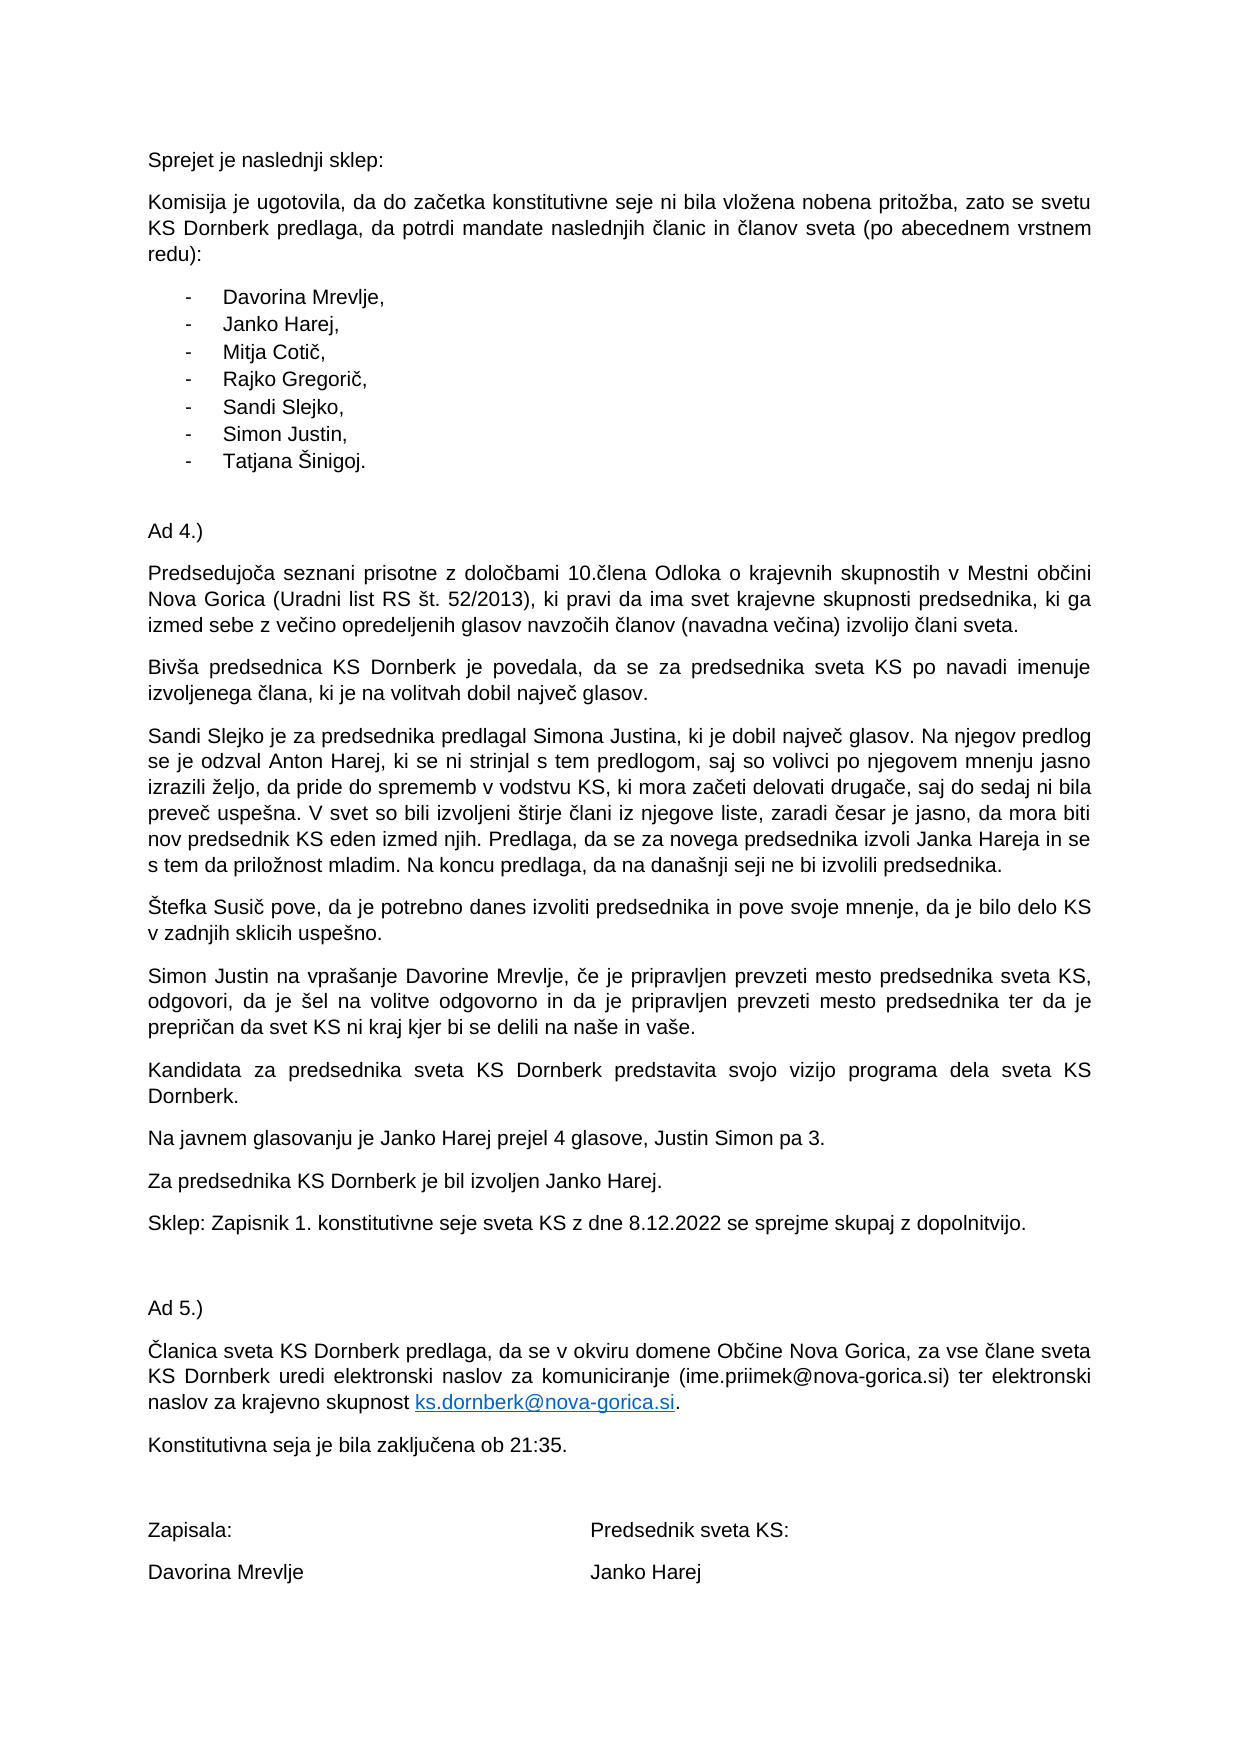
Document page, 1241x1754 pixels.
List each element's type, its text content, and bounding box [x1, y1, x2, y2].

list Tatjana Šinigoj. [185, 449, 1093, 474]
text Simon Justin na vprašanje Davorine Mrevlje, če je pripravljen prevzeti mesto predsednika sveta KS, odgovori, da je šel na volitve odgovorno in da je pripravljen prevzeti mesto predsednika ter da je prepričan da svet KS ni kraj kjer bi se delili na naše in vaše. [148, 963, 1093, 1039]
list Sandi Slejko, [185, 394, 1093, 419]
text Predsedujoča seznani prisotne z določbami 10.člena Odloka o krajevnih skupnostih v Mestni občini Nova Gorica (Uradni list RS št. 52/2013), ki pravi da ima svet krajevne skupnosti predsednika, ki ga izmed sebe z večino opredeljenih glasov navzočih članov (navadna večina) izvolijo člani sveta. [148, 561, 1093, 637]
text Ad 4.) [148, 518, 1093, 542]
text Sklep: Zapisnik 1. konstitutivne seje sveta KS z dne 8.12.2022 se sprejme skupaj z dopolnitvijo. [148, 1211, 1093, 1235]
text Štefka Susič pove, da je potrebno danes izvoliti predsednika in pove svoje mnenje, da je bilo delo KS v zadnjih sklicih uspešno. [148, 895, 1093, 945]
text Zapisala: Predsednik sveta KS: [148, 1518, 1093, 1542]
list Janko Harej, [185, 312, 1093, 337]
text Za predsednika KS Dornberk je bil izvoljen Janko Harej. [148, 1168, 1093, 1192]
text Ad 5.) [148, 1296, 1093, 1320]
list Rajko Gregorič, [185, 366, 1093, 392]
list Mitja Cotič, [185, 339, 1093, 364]
list Davorina Mrevlje, [185, 284, 1093, 310]
text Davorina Mrevlje Janko Harej [148, 1560, 1093, 1584]
text Članica sveta KS Dornberk predlaga, da se v okviru domene Občine Nova Gorica, za vse člane sveta KS Dornberk uredi elektronski naslov za komuniciranje (ime.priimek@nova-gorica.si) ter elektronski naslov za krajevno skupnost ks.dornberk@nova-gorica.si. [148, 1338, 1093, 1414]
list Simon Justin, [185, 421, 1093, 447]
text Konstitutivna seja je bila zaključena ob 21:35. [148, 1433, 1093, 1457]
text Sprejet je naslednji sklep: [148, 148, 1093, 172]
text Kandidata za predsednika sveta KS Dornberk predstavita svojo vizijo programa dela sveta KS Dornberk. [148, 1058, 1093, 1107]
text Sandi Slejko je za predsednika predlagal Simona Justina, ki je dobil največ glasov. Na njegov predlog se je odzval Anton Harej, ki se ni strinjal s tem predlogom, saj so volivci po njegovem mnenju jasno izrazili željo, da pride do sprememb v vodstvu KS, ki mora začeti delovati drugače, saj do sedaj ni bila preveč uspešna. V svet so bili izvoljeni štirje člani iz njegove liste, zaradi česar je jasno, da mora biti nov predsednik KS eden izmed njih. Predlaga, da se za novega predsednika izvoli Janka Hareja in se s tem da priložnost mladim. Na koncu predlaga, da na današnji seji ne bi izvolili predsednika. [148, 723, 1093, 877]
text Bivša predsednica KS Dornberk je povedala, da se za predsednika sveta KS po navadi imenuje izvoljenega člana, ki je na volitvah dobil največ glasov. [148, 655, 1093, 705]
text Na javnem glasovanju je Janko Harej prejel 4 glasove, Justin Simon pa 3. [148, 1126, 1093, 1150]
text Komisija je ugotovila, da do začetka konstitutivne seje ni bila vložena nobena pritožba, zato se svetu KS Dornberk predlaga, da potrdi mandate naslednjih članic in članov sveta (po abecednem vrstnem redu): [148, 190, 1093, 266]
